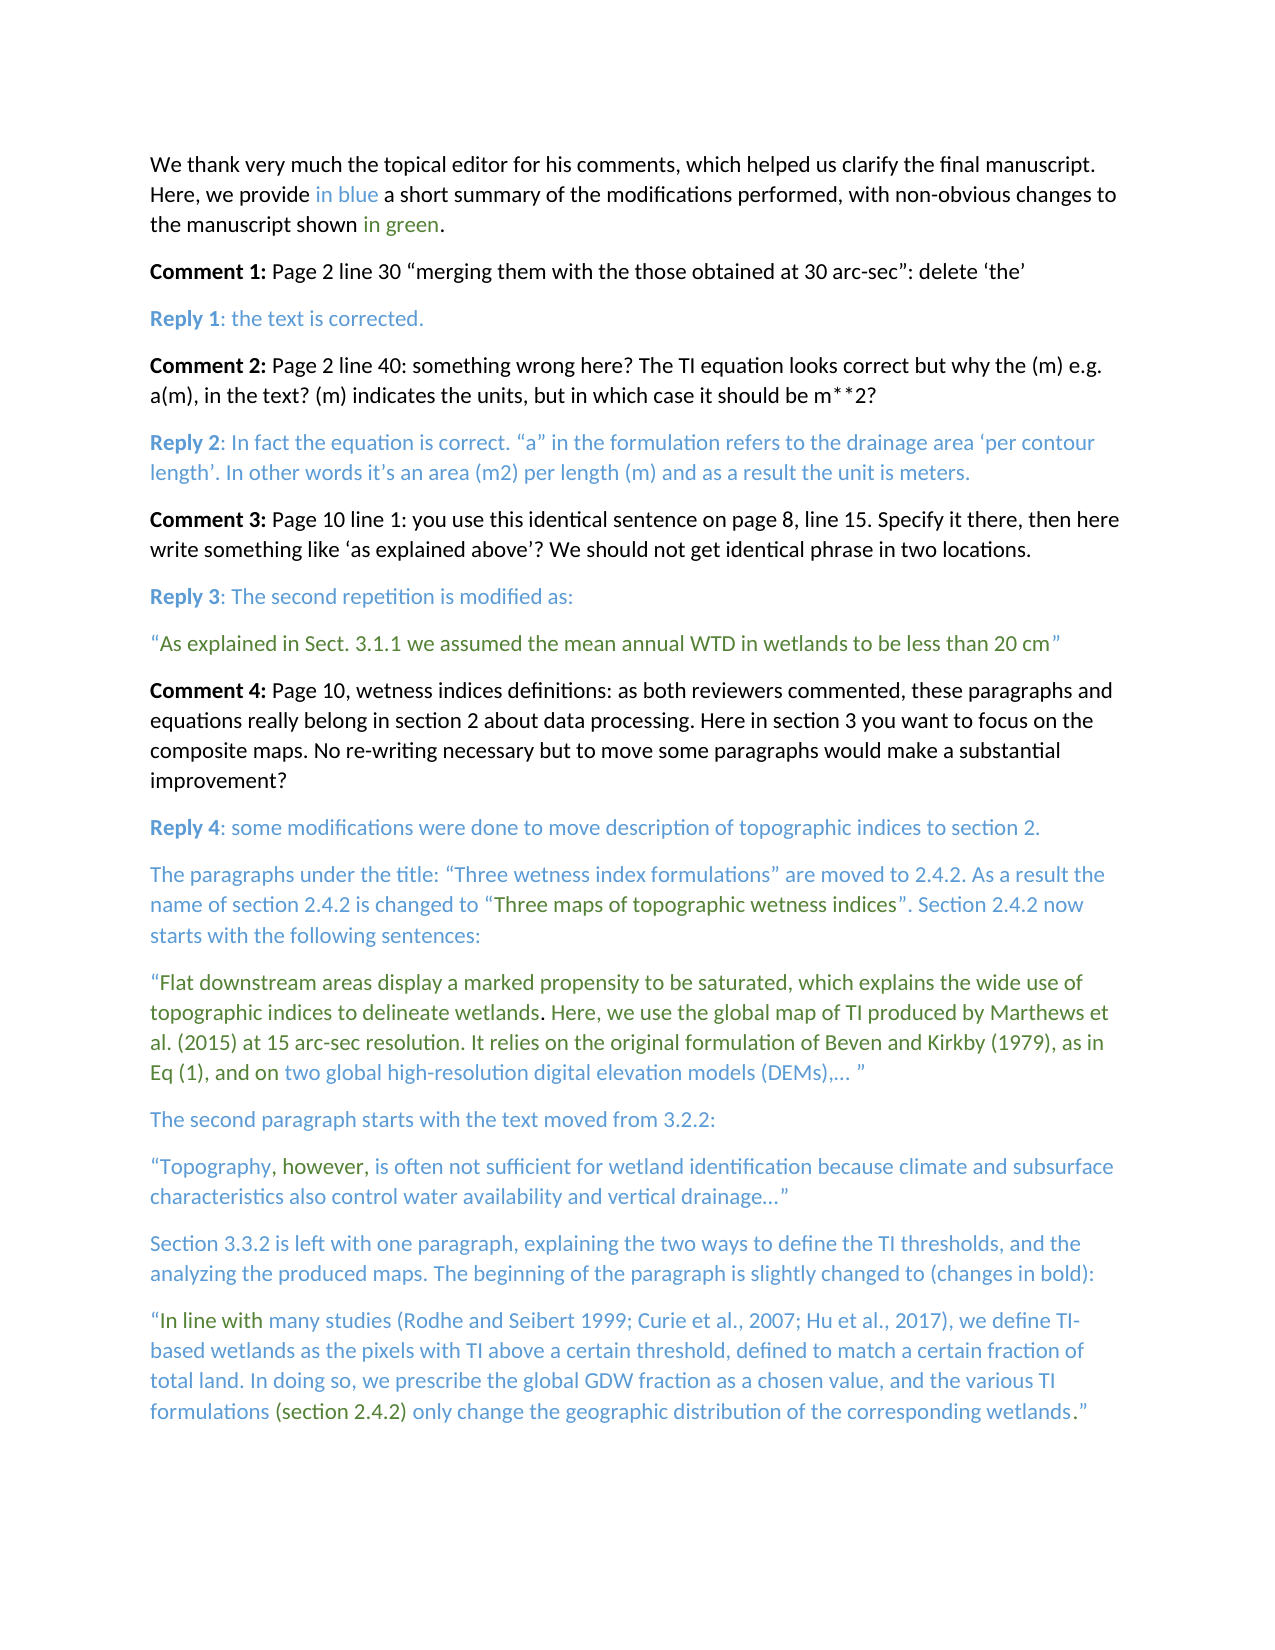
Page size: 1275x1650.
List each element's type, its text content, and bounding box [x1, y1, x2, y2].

text Section 3.3.2 is left with one paragraph, explaining the two ways to define the TI thresholds, and the analyzing the produced maps. The beginning of the paragraph is slightly changed to (changes in bold): [150, 1229, 1125, 1287]
text Comment 3: Page 10 line 1: you use this identical sentence on page 8, line 15. Specify it there, then here write something like ‘as explained above’? We should not get identical phrase in two locations. [150, 505, 1125, 563]
text Reply 4: some modifications were done to move description of topographic indices to section 2. [150, 813, 1125, 842]
text Comment 1: Page 2 line 30 “merging them with the those obtained at 30 arc-sec”: delete ‘the’ [150, 257, 1125, 285]
text Comment 2: Page 2 line 40: something wrong here? The TI equation looks correct but why the (m) e.g. a(m), in the text? (m) indicates the units, but in which case it should be m**2? [150, 351, 1125, 409]
text We thank very much the topical editor for his comments, which helped us clarify the final manuscript. Here, we provide in blue a short summary of the modifications performed, with non-obvious changes to the manuscript shown in green. [150, 150, 1125, 238]
text Reply 1: the text is corrected. [150, 304, 1125, 332]
text “Topography, however, is often not sufficient for wetland identification because climate and subsurface characteristics also control water availability and vertical drainage…” [150, 1152, 1125, 1210]
text Reply 2: In fact the equation is correct. “a” in the formulation refers to the drainage area ‘per contour length’. In other words it’s an area (m2) per length (m) and as a result the unit is meters. [150, 428, 1125, 486]
text “Flat downstream areas display a marked propensity to be saturated, which explains the wide use of topographic indices to delineate wetlands. Here, we use the global map of TI produced by Marthews et al. (2015) at 15 arc-sec resolution. It relies on the original formulation of Beven and Kirkby (1979), as in Eq (1), and on two global high-resolution digital elevation models (DEMs),… ” [150, 968, 1125, 1086]
text The paragraphs under the title: “Three wetness index formulations” are moved to 2.4.2. As a result the name of section 2.4.2 is changed to “Three maps of topographic wetness indices”. Section 2.4.2 now starts with the following sentences: [150, 860, 1125, 949]
text “As explained in Sect. 3.1.1 we assumed the mean annual WTD in wetlands to be less than 20 cm” [150, 629, 1125, 657]
text “In line with many studies (Rodhe and Seibert 1999; Curie et al., 2007; Hu et al., 2017), we define TI-based wetlands as the pixels with TI above a certain threshold, defined to match a certain fraction of total land. In doing so, we prescribe the global GDW fraction as a chosen value, and the various TI formulations (section 2.4.2) only change the geographic distribution of the corresponding wetlands.” [150, 1306, 1125, 1425]
text Comment 4: Page 10, wetness indices definitions: as both reviewers commented, these paragraphs and equations really belong in section 2 about data processing. Here in section 3 you want to focus on the composite maps. No re-writing necessary but to move some paragraphs would make a substantial improvement? [150, 676, 1125, 795]
text The second paragraph starts with the text moved from 3.2.2: [150, 1105, 1125, 1133]
text Reply 3: The second repetition is modified as: [150, 582, 1125, 610]
